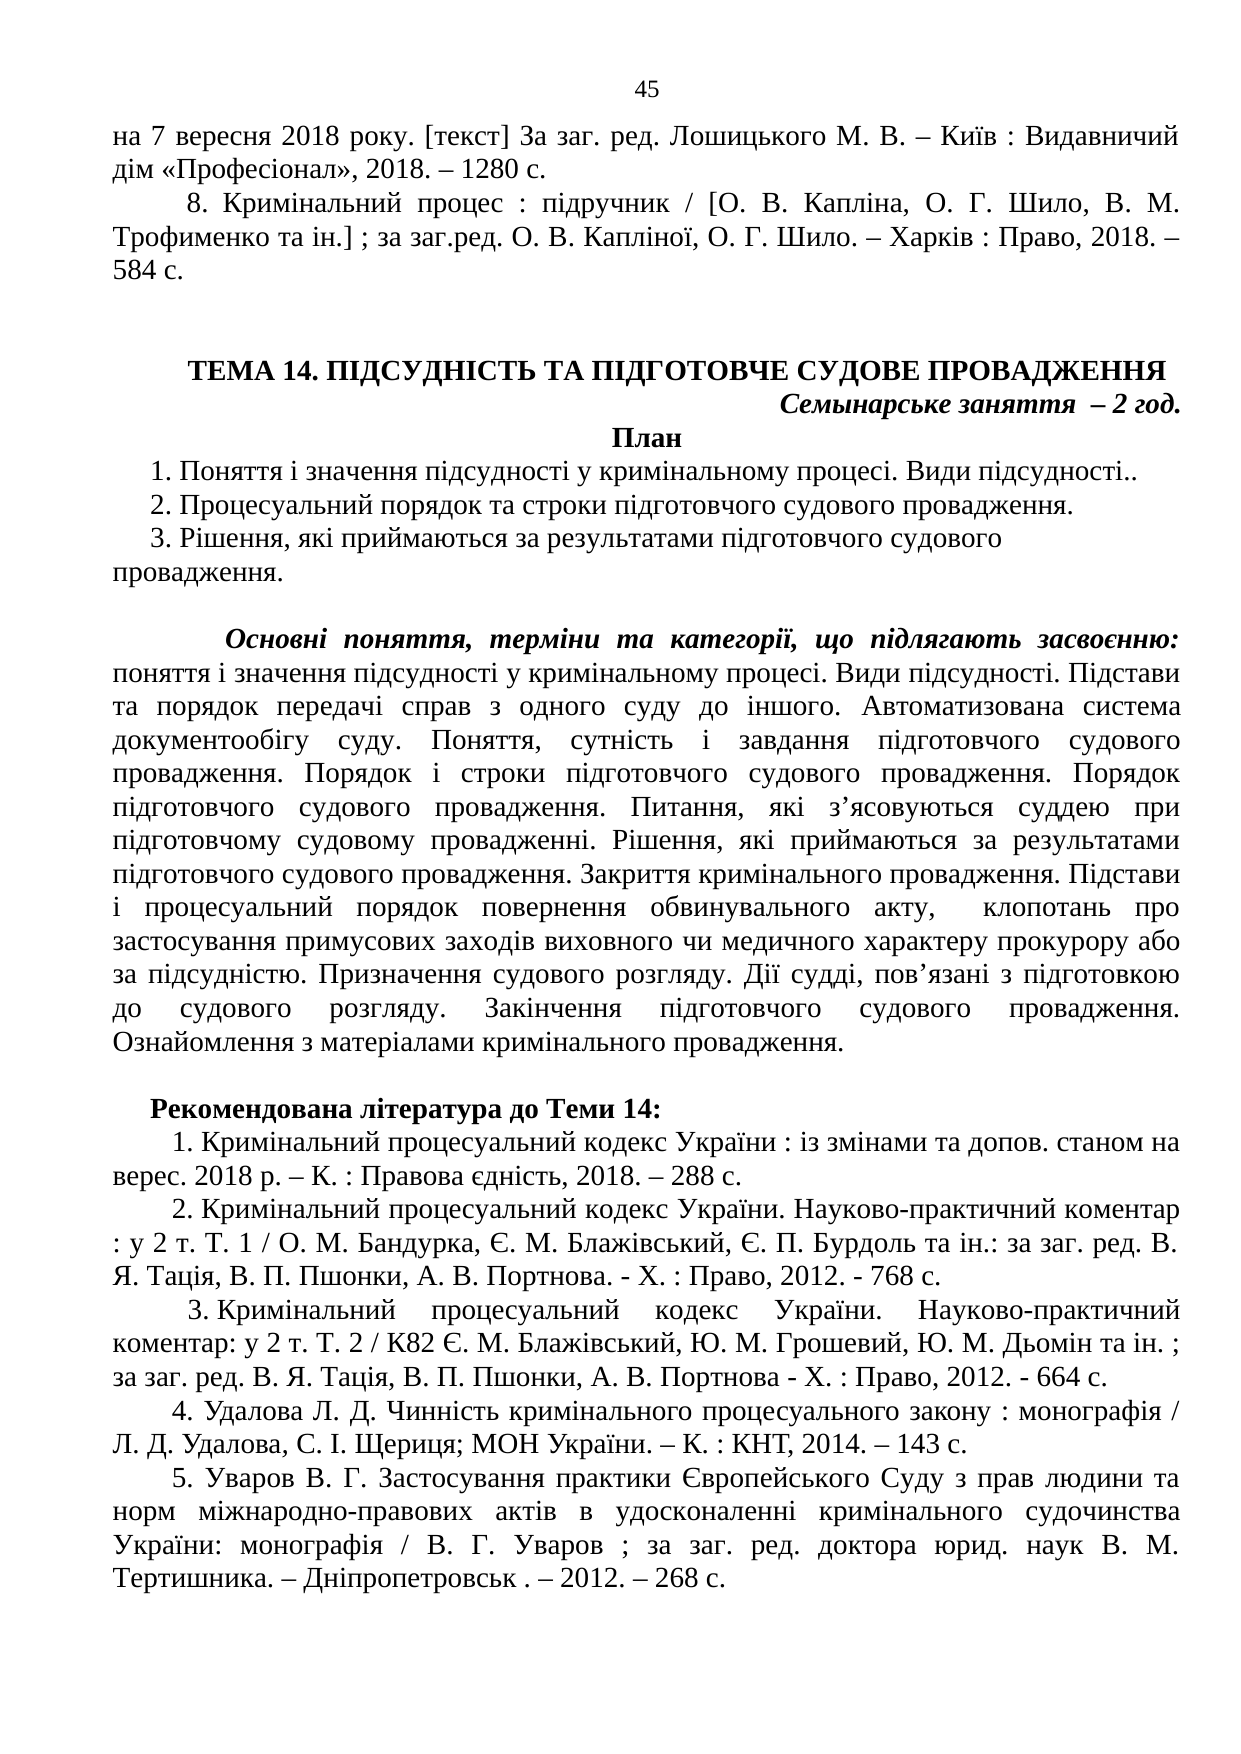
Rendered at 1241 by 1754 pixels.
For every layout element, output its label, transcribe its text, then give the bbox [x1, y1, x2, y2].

text Семынарське заняття – 2 год. [112, 386, 1182, 420]
text 8. Кримінальний процес : підручник / [О. В. Капліна, О. Г. Шило, В. М. Трофименко та ін.] ; за заг.ред. О. В. Капліної, О. Г. Шило. – Харків : Право, 2018. – 584 с. [112, 185, 1181, 286]
text План [112, 420, 1181, 453]
text 3. Кримінальний процесуальний кодекс України. Науково-практичний коментар: у 2 т. Т. 2 / К82 Є. М. Блажівський, Ю. М. Грошевий, Ю. М. Дьомін та ін. ; за заг. ред. В. Я. Тація, В. П. Пшонки, А. В. Портнова - X. : Право, 2012. - 664 с. [112, 1292, 1181, 1393]
text 1. Поняття і значення підсудності у кримінальному процесі. Види підсудності.. [112, 453, 1181, 487]
text 2. Кримінальний процесуальний кодекс України. Науково-практичний коментар : у 2 т. Т. 1 / О. М. Бандурка, Є. М. Блажівський, Є. П. Бурдоль та ін.: за заг. ред. В. Я. Тація, В. П. Пшонки, А. В. Портнова. - X. : Право, 2012. - 768 с. [112, 1191, 1181, 1292]
text 3. Рішення, які приймаються за результатами підготовчого судового провадження. [112, 521, 1181, 588]
text Основні поняття, терміни та категорії, що підлягають засвоєнню: поняття і значення підсудності у кримінальному процесі. Види підсудності. Підстави та порядок передачі справ з одного суду до іншого. Автоматизована система документообігу суду. Поняття, сутність і завдання підготовчого судового провадження. Порядок і строки підготовчого судового провадження. Порядок підготовчого судового провадження. Питання, які з’ясовуються суддею при підготовчому судовому провадженні. Рішення, які приймаються за результатами підготовчого судового провадження. Закриття кримінального провадження. Підстави і процесуальний порядок повернення обвинувального акту, клопотань про застосування примусових заходів виховного чи медичного характеру прокурору або за підсудністю. Призначення судового розгляду. Дії судді, пов’язані з підготовкою до судового розгляду. Закінчення підготовчого судового провадження. Ознайомлення з матеріалами кримінального провадження. [112, 621, 1181, 1057]
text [112, 118, 1181, 185]
text Рекомендована література до Теми 14: [112, 1091, 1181, 1124]
text 1. Кримінальний процесуальний кодекс України : із змінами та допов. станом на верес. 2018 р. – К. : Правова єдність, 2018. – 288 с. [112, 1124, 1181, 1191]
text 2. Процесуальний порядок та строки підготовчого судового провадження. [112, 487, 1181, 521]
text ТЕМА 14. ПІДСУДНІСТЬ ТА ПІДГОТОВЧЕ СУДОВЕ ПРОВАДЖЕННЯ [112, 353, 1181, 386]
text 5. Уваров В. Г. Застосування практики Європейського Суду з прав людини та норм міжнародно-правових актів в удосконаленні кримінального судочинства України: монографія / В. Г. Уваров ; за заг. ред. доктора юрид. наук В. М. Тертишника. – Дніпропетровськ . – 2012. – 268 с. [112, 1460, 1181, 1594]
text 4. Удалова Л. Д. Чинність кримінального процесуального закону : монографія / Л. Д. Удалова, С. І. Щериця; МОН України. – К. : КНТ, 2014. – 143 с. [112, 1393, 1181, 1460]
